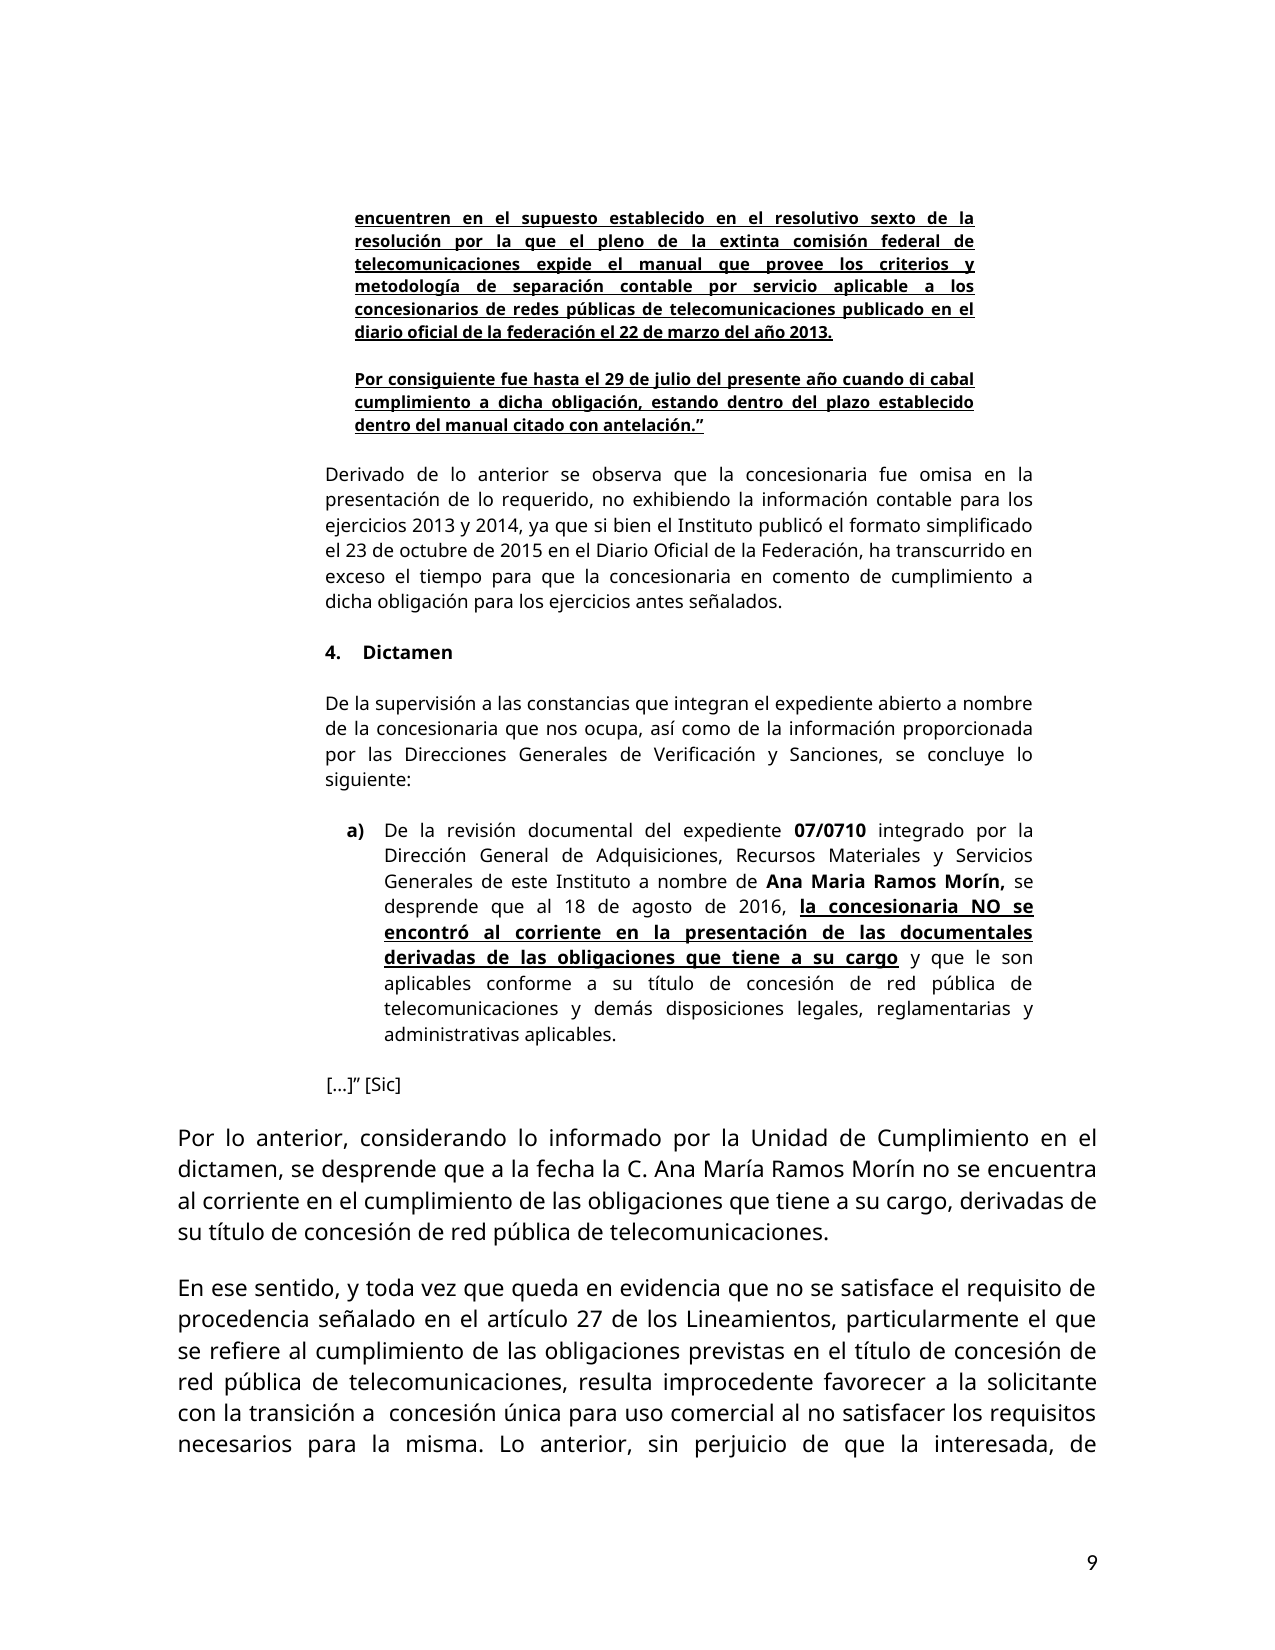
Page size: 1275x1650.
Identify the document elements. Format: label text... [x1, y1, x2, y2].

text Por consiguiente fue hasta el 29 de julio del presente año cuando di cabal cumplimiento a dicha obligación, estando dentro del plazo establecido dentro del manual citado con antelación.” [354, 388, 975, 436]
text Por lo anterior, considerando lo informado por la Unidad de Cumplimiento en el dictamen, se desprende que a la fecha la C. Ana María Ramos Morín no se encuentra al corriente en el cumplimiento de las obligaciones que tiene a su cargo, derivadas de su título de concesión de red pública de telecomunicaciones. [177, 1122, 1098, 1247]
list De la revisión documental del expediente 07/0710 integrado por la Dirección General de Adquisiciones, Recursos Materiales y Servicios Generales de este Instituto a nombre de Ana Maria Ramos Morín, se desprende que al 18 de agosto de 2016, la concesionaria NO se encontró al corriente en la presentación de las documentales derivadas de las obligaciones que tiene a su cargo y que le son aplicables conforme a su título de concesión de red pública de telecomunicaciones y demás disposiciones legales, reglamentarias y administrativas aplicables. [346, 817, 1034, 1047]
list Dictamen [325, 639, 1034, 665]
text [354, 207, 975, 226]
text Derivado de lo anterior se observa que la concesionaria fue omisa en la presentación de lo requerido, no exhibiendo la información contable para los ejercicios 2013 y 2014, ya que si bien el Instituto publicó el formato simplificado el 23 de octubre de 2015 en el Diario Oficial de la Federación, ha transcurrido en exceso el tiempo para que la concesionaria en comento de cumplimiento a dicha obligación para los ejercicios antes señalados. [325, 461, 1034, 614]
text […]” [Sic] [326, 1072, 1033, 1097]
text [354, 227, 975, 249]
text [177, 1272, 1098, 1459]
text De la supervisión a las constancias que integran el expediente abierto a nombre de la concesionaria que nos ocupa, así como de la información proporcionada por las Direcciones Generales de Verificación y Sanciones, se concluye lo siguiente: [325, 690, 1034, 792]
text Por consiguiente fue hasta el 29 de julio del presente año cuando di cabal cumplimiento a dicha obligación, estando dentro del plazo establecido dentro del manual citado con antelación.” [354, 368, 975, 387]
